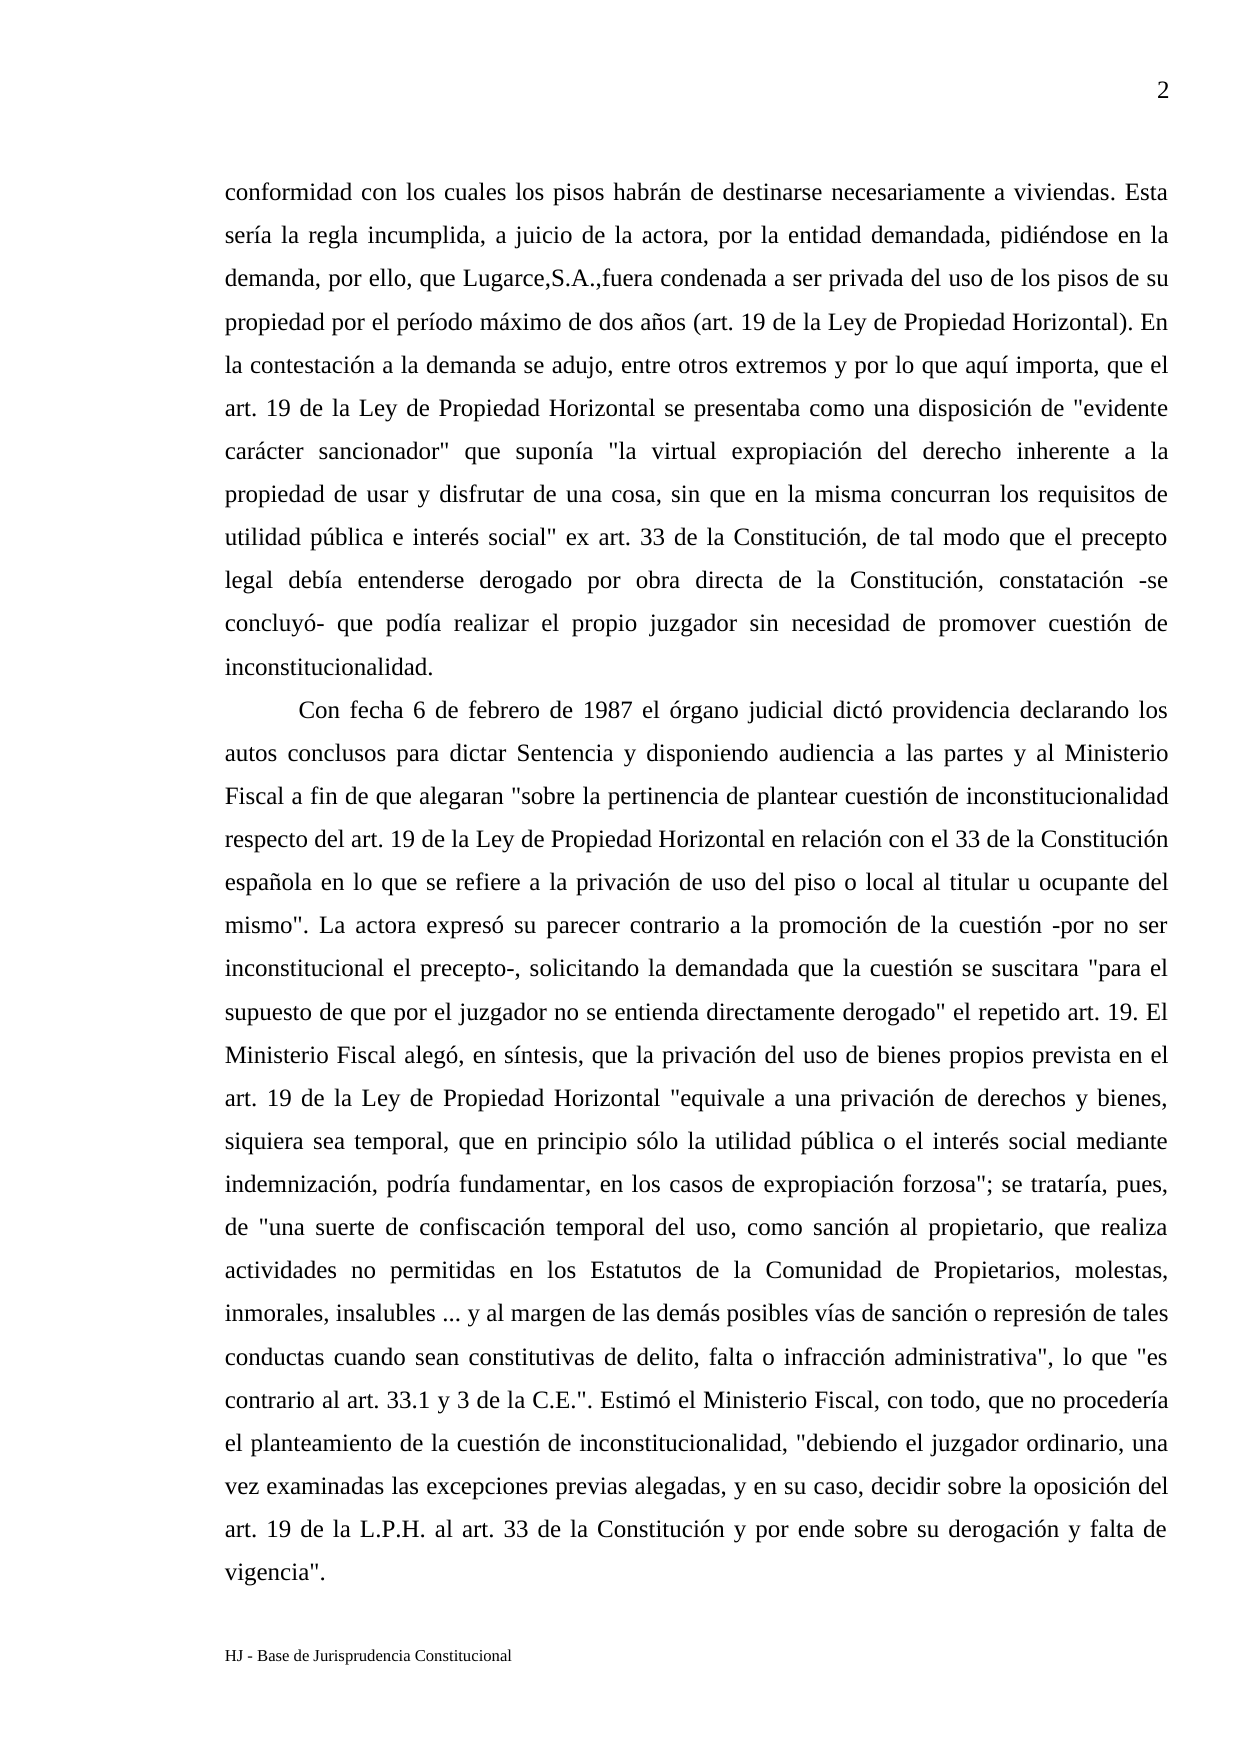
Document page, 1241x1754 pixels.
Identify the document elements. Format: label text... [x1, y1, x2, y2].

text Con fecha 6 de febrero de 1987 el órgano judicial dictó providencia declarando los autos conclusos para dictar Sentencia y disponiendo audiencia a las partes y al Ministerio Fiscal a fin de que alegaran "sobre la pertinencia de plantear cuestión de inconstitucionalidad respecto del art. 19 de la Ley de Propiedad Horizontal en relación con el 33 de la Constitución española en lo que se refiere a la privación de uso del piso o local al titular u ocupante del mismo". La actora expresó su parecer contrario a la promoción de la cuestión -por no ser inconstitucional el precepto-, solicitando la demandada que la cuestión se suscitara "para el supuesto de que por el juzgador no se entienda directamente derogado" el repetido art. 19. El Ministerio Fiscal alegó, en síntesis, que la privación del uso de bienes propios prevista en el art. 19 de la Ley de Propiedad Horizontal "equivale a una privación de derechos y bienes, siquiera sea temporal, que en principio sólo la utilidad pública o el interés social mediante indemnización, podría fundamentar, en los casos de expropiación forzosa"; se trataría, pues, de "una suerte de confiscación temporal del uso, como sanción al propietario, que realiza actividades no permitidas en los Estatutos de la Comunidad de Propietarios, molestas, inmorales, insalubles ... y al margen de las demás posibles vías de sanción o represión de tales conductas cuando sean constitutivas de delito, falta o infracción administrativa", lo que "es contrario al art. 33.1 y 3 de la C.E.". Estimó el Ministerio Fiscal, con todo, que no procedería el planteamiento de la cuestión de inconstitucionalidad, "debiendo el juzgador ordinario, una vez examinadas las excepciones previas alegadas, y en su caso, decidir sobre la oposición del art. 19 de la L.P.H. al art. 33 de la Constitución y por ende sobre su derogación y falta de vigencia". [224, 695, 1169, 1586]
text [224, 177, 1169, 680]
